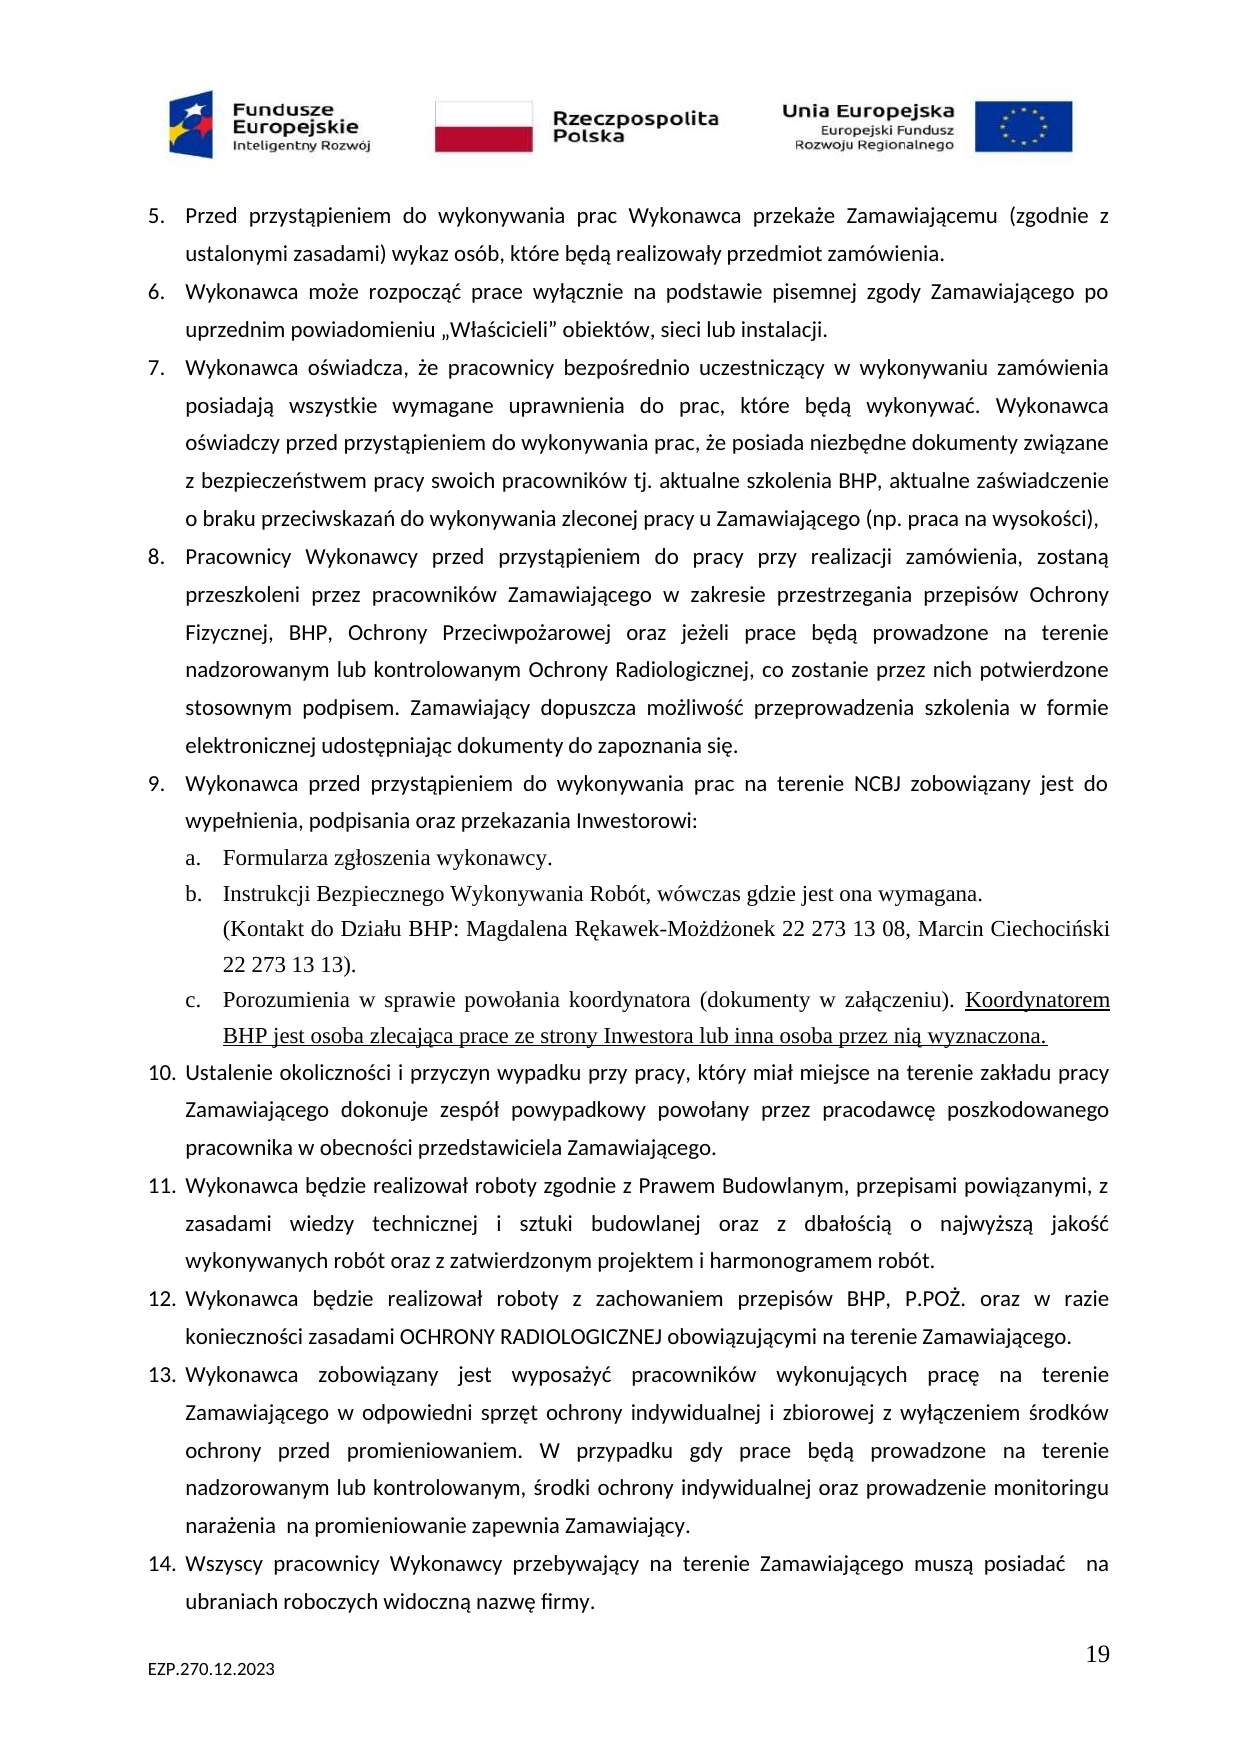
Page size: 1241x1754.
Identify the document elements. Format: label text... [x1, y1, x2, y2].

list Wykonawca będzie realizował roboty z zachowaniem przepisów BHP, P.POŻ. oraz w razie konieczności zasadami OCHRONY RADIOLOGICZNEJ obowiązującymi na terenie Zamawiającego. [148, 1284, 1110, 1350]
list Pracownicy Wykonawcy przed przystąpieniem do pracy przy realizacji zamówienia, zostaną przeszkoleni przez pracowników Zamawiającego w zakresie przestrzegania przepisów Ochrony Fizycznej, BHP, Ochrony Przeciwpożarowej oraz jeżeli prace będą prowadzone na terenie nadzorowanym lub kontrolowanym Ochrony Radiologicznej, co zostanie przez nich potwierdzone stosownym podpisem. Zamawiający dopuszcza możliwość przeprowadzenia szkolenia w formie elektronicznej udostępniając dokumenty do zapoznania się. [148, 542, 1110, 759]
list Wykonawca przed przystąpieniem do wykonywania prac na terenie NCBJ zobowiązany jest do wypełnienia, podpisania oraz przekazania Inwestorowi: [148, 769, 1110, 835]
list Ustalenie okoliczności i przyczyn wypadku przy pracy, który miał miejsce na terenie zakładu pracy Zamawiającego dokonuje zespół powypadkowy powołany przez pracodawcę poszkodowanego pracownika w obecności przedstawiciela Zamawiającego. [148, 1058, 1110, 1161]
list Instrukcji Bezpiecznego Wykonywania Robót, wówczas gdzie jest ona wymagana. [185, 880, 1110, 906]
list Porozumienia w sprawie powołania koordynatora (dokumenty w załączeniu). Koordynatorem BHP jest osoba zlecająca prace ze strony Inwestora lub inna osoba przez nią wyznaczona. [185, 987, 1110, 1048]
list (Kontakt do Działu BHP: Magdalena Rękawek-Możdżonek 22 273 13 08, Marcin Ciechociński 22 273 13 13). [223, 916, 1110, 977]
list Przed przystąpieniem do wykonywania prac Wykonawca przekaże Zamawiającemu (zgodnie z ustalonymi zasadami) wykaz osób, które będą realizowały przedmiot zamówienia. [148, 202, 1110, 267]
list Wykonawca będzie realizował roboty zgodnie z Prawem Budowlanym, przepisami powiązanymi, z zasadami wiedzy technicznej i sztuki budowlanej oraz z dbałością o najwyższą jakość wykonywanych robót oraz z zatwierdzonym projektem i harmonogramem robót. [148, 1171, 1110, 1275]
list Wykonawca oświadcza, że pracownicy bezpośrednio uczestniczący w wykonywaniu zamówienia posiadają wszystkie wymagane uprawnienia do prac, które będą wykonywać. Wykonawca oświadczy przed przystąpieniem do wykonywania prac, że posiada niezbędne dokumenty związane z bezpieczeństwem pracy swoich pracowników tj. aktualne szkolenia BHP, aktualne zaświadczenie o braku przeciwskazań do wykonywania zleconej pracy u Zamawiającego (np. praca na wysokości), [148, 353, 1110, 532]
list Wszyscy pracownicy Wykonawcy przebywający na terenie Zamawiającego muszą posiadać na ubraniach roboczych widoczną nazwę firmy. [148, 1549, 1110, 1615]
list Wykonawca zobowiązany jest wyposażyć pracowników wykonujących pracę na terenie Zamawiającego w odpowiedni sprzęt ochrony indywidualnej i zbiorowej z wyłączeniem środków ochrony przed promieniowaniem. W przypadku gdy prace będą prowadzone na terenie nadzorowanym lub kontrolowanym, środki ochrony indywidualnej oraz prowadzenie monitoringu narażenia na promieniowanie zapewnia Zamawiający. [148, 1360, 1110, 1539]
list Formularza zgłoszenia wykonawcy. [185, 844, 1110, 871]
list Wykonawca może rozpocząć prace wyłącznie na podstawie pisemnej zgody Zamawiającego po uprzednim powiadomieniu „Właścicieli” obiektów, sieci lub instalacji. [148, 277, 1110, 343]
